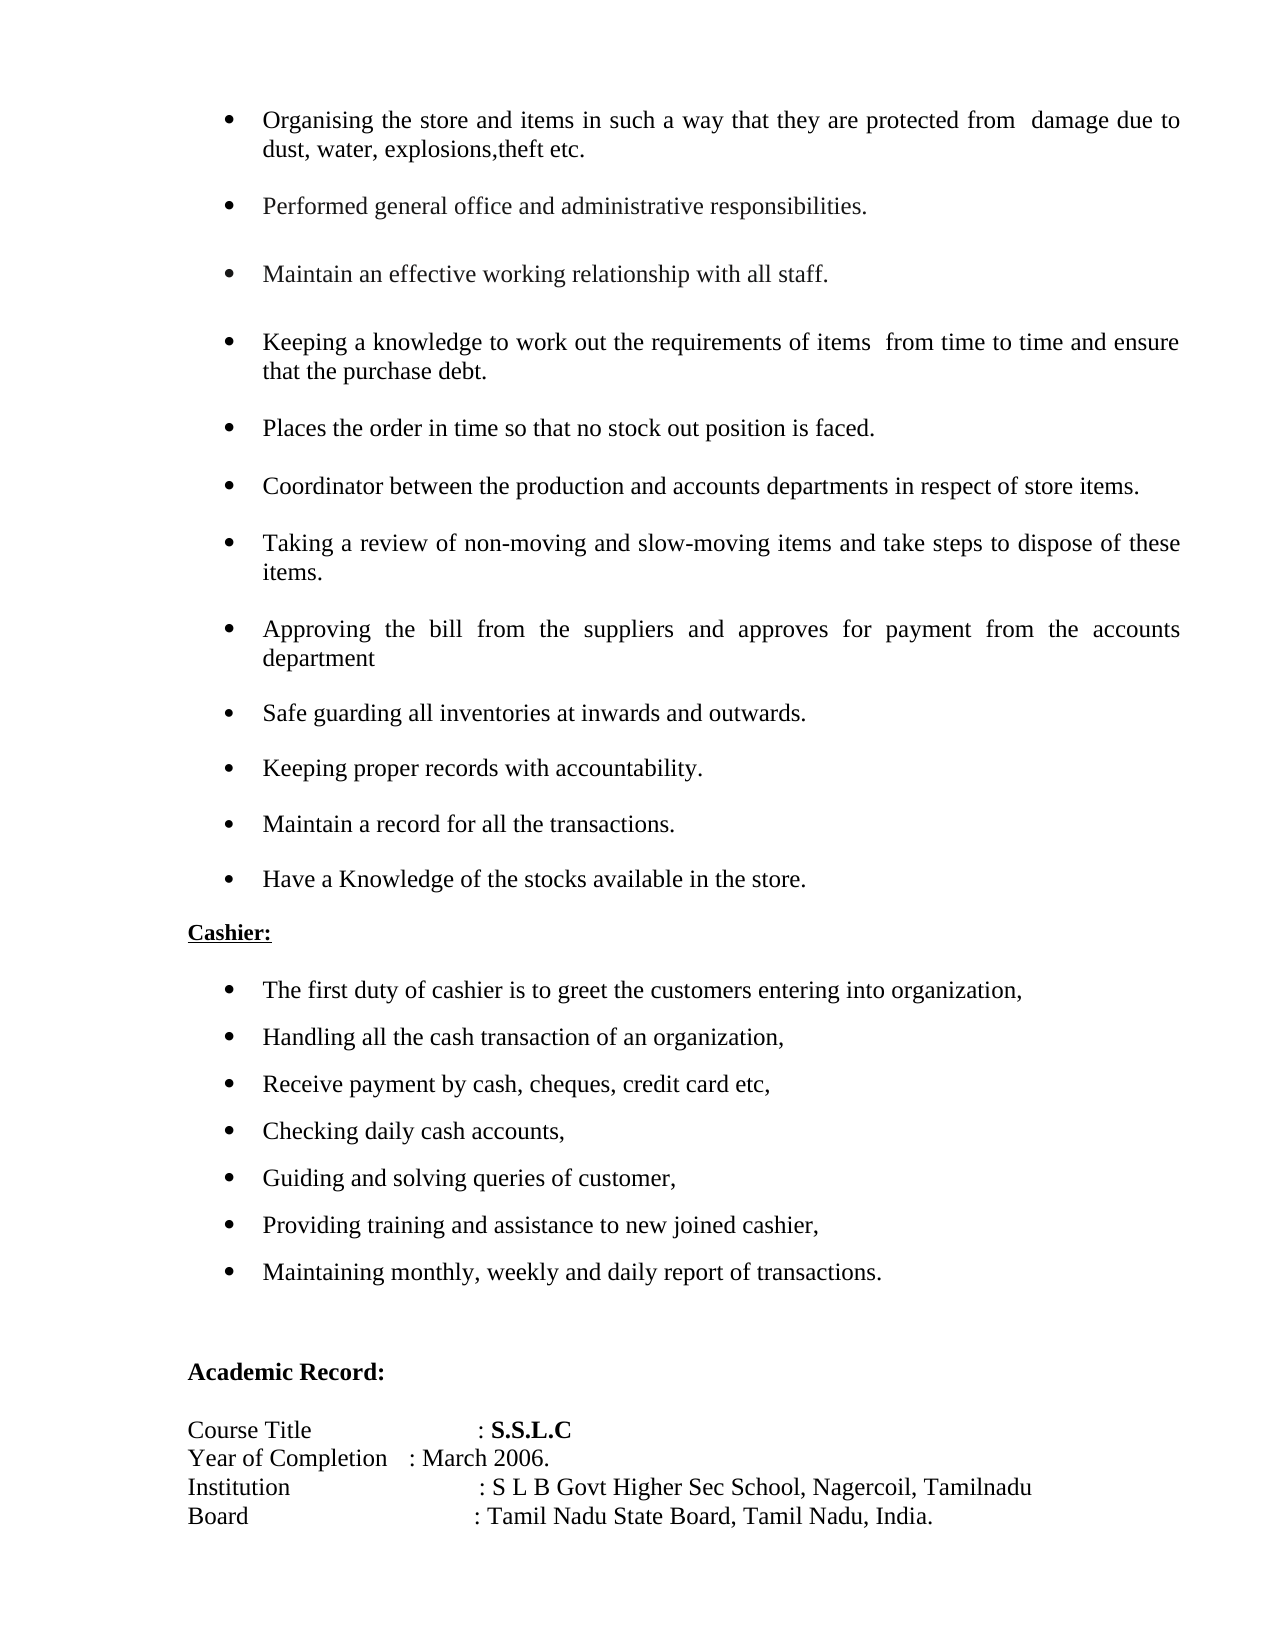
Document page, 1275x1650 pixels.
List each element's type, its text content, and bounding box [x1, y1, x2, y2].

list Maintaining monthly, weekly and daily report of transactions. [225, 1253, 1087, 1286]
list Maintain an effective working relationship with all staff. [225, 259, 1087, 288]
list Organising the store and items in such a way that they are protected from damage due to dust, water, explosions,theft etc. [225, 105, 1181, 162]
list Guiding and solving queries of customer, [225, 1159, 1087, 1192]
list Performed general office and administrative responsibilities. [225, 191, 1181, 220]
text Cashier: [187, 919, 1181, 945]
text Academic Record: [187, 1357, 1181, 1386]
list Places the order in time so that no stock out position is faced. [225, 413, 1181, 442]
list Keeping proper records with accountability. [225, 753, 1181, 782]
list Approving the bill from the suppliers and approves for payment from the accounts department [225, 614, 1181, 672]
list The first duty of cashier is to greet the customers entering into organization, [225, 972, 1087, 1004]
text Board : Tamil Nadu State Board, Tamil Nadu, India. [187, 1501, 1181, 1530]
list Taking a review of non-moving and slow-moving items and take steps to dispose of these items. [225, 528, 1181, 586]
list Keeping a knowledge to work out the requirements of items from time to time and ensure that the purchase debt. [225, 327, 1181, 384]
list Safe guarding all inventories at inwards and outwards. [225, 698, 1181, 727]
list Providing training and assistance to new joined cashier, [225, 1206, 1087, 1239]
text Course Title : S.S.L.C [187, 1415, 1181, 1443]
list Receive payment by cash, cheques, credit card etc, [225, 1065, 1087, 1098]
text Year of Completion : March 2006. [187, 1443, 1181, 1472]
list Handling all the cash transaction of an organization, [225, 1018, 1087, 1051]
list Have a Knowledge of the stocks available in the store. [225, 864, 1181, 892]
list Maintain a record for all the transactions. [225, 809, 1181, 837]
list Coordinator between the production and accounts departments in respect of store items. [225, 471, 1181, 499]
text Institution : S L B Govt Higher Sec School, Nagercoil, Tamilnadu [187, 1472, 1181, 1501]
list Checking daily cash accounts, [225, 1112, 1087, 1145]
